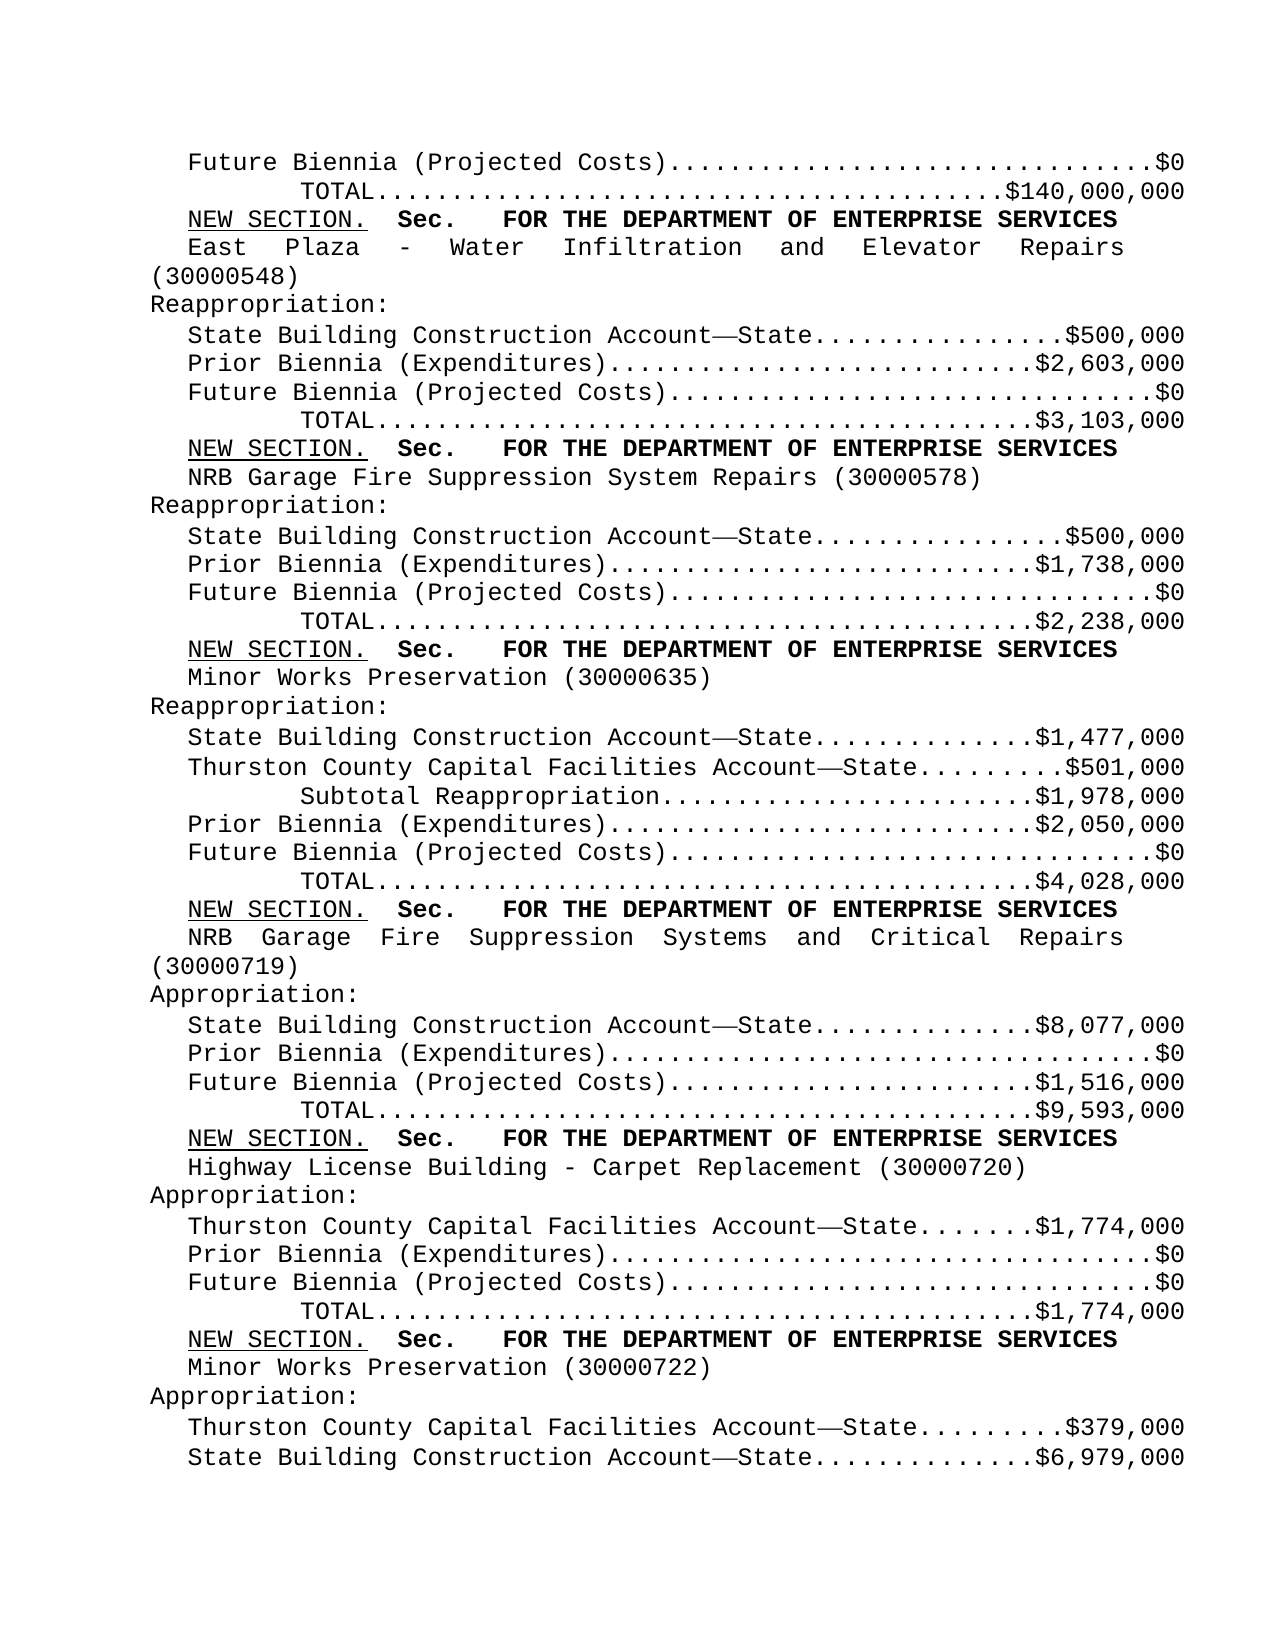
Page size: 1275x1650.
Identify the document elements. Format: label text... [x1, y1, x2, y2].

text TOTAL $9,593,000 [150, 1097, 1125, 1126]
text NRB Garage Fire Suppression System Repairs (30000578) [150, 464, 1125, 492]
text Highway License Building - Carpet Replacement (30000720) [150, 1154, 1125, 1182]
text State Building Construction Account—State $1,477,000 [150, 722, 1125, 752]
text Prior Biennia (Expenditures) $0 [150, 1041, 1125, 1069]
text East Plaza - Water Infiltration and Elevator Repairs (30000548) [150, 235, 1125, 292]
text Future Biennia (Projected Costs) $0 [150, 379, 1125, 407]
text Thurston County Capital Facilities Account—State $501,000 [150, 752, 1125, 783]
text Subtotal Reappropriation $1,978,000 [150, 783, 1125, 812]
text NEW SECTION. Sec. FOR THE DEPARTMENT OF ENTERPRISE SERVICES [150, 436, 1125, 464]
text State Building Construction Account—State $500,000 [150, 320, 1125, 351]
text Future Biennia (Projected Costs) $0 [150, 150, 1125, 178]
text Prior Biennia (Expenditures) $2,050,000 [150, 812, 1125, 840]
text Prior Biennia (Expenditures) $0 [150, 1242, 1125, 1270]
text NEW SECTION. Sec. FOR THE DEPARTMENT OF ENTERPRISE SERVICES [150, 1327, 1125, 1355]
text Appropriation: [150, 1182, 1125, 1211]
text TOTAL $3,103,000 [150, 407, 1125, 436]
text TOTAL $140,000,000 [150, 178, 1125, 207]
text Prior Biennia (Expenditures) $2,603,000 [150, 351, 1125, 379]
text NRB Garage Fire Suppression Systems and Critical Repairs (30000719) [150, 925, 1125, 982]
text Prior Biennia (Expenditures) $1,738,000 [150, 552, 1125, 580]
text Appropriation: [150, 1383, 1125, 1412]
text Future Biennia (Projected Costs) $0 [150, 840, 1125, 868]
text TOTAL $4,028,000 [150, 868, 1125, 897]
text State Building Construction Account—State $6,979,000 [150, 1442, 1125, 1473]
text NEW SECTION. Sec. FOR THE DEPARTMENT OF ENTERPRISE SERVICES [150, 1126, 1125, 1154]
text Reappropriation: [150, 292, 1125, 320]
text Future Biennia (Projected Costs) $0 [150, 1270, 1125, 1298]
text Future Biennia (Projected Costs) $0 [150, 580, 1125, 608]
text State Building Construction Account—State $500,000 [150, 521, 1125, 552]
text Minor Works Preservation (30000635) [150, 665, 1125, 693]
text TOTAL $2,238,000 [150, 608, 1125, 637]
text NEW SECTION. Sec. FOR THE DEPARTMENT OF ENTERPRISE SERVICES [150, 637, 1125, 665]
text Thurston County Capital Facilities Account—State $379,000 [150, 1412, 1125, 1442]
text Thurston County Capital Facilities Account—State $1,774,000 [150, 1211, 1125, 1242]
text Future Biennia (Projected Costs) $1,516,000 [150, 1069, 1125, 1097]
text NEW SECTION. Sec. FOR THE DEPARTMENT OF ENTERPRISE SERVICES [150, 897, 1125, 925]
text Minor Works Preservation (30000722) [150, 1355, 1125, 1383]
text Appropriation: [150, 982, 1125, 1010]
text Reappropriation: [150, 492, 1125, 521]
text State Building Construction Account—State $8,077,000 [150, 1010, 1125, 1041]
text Reappropriation: [150, 693, 1125, 722]
text TOTAL $1,774,000 [150, 1298, 1125, 1327]
text NEW SECTION. Sec. FOR THE DEPARTMENT OF ENTERPRISE SERVICES [150, 207, 1125, 235]
